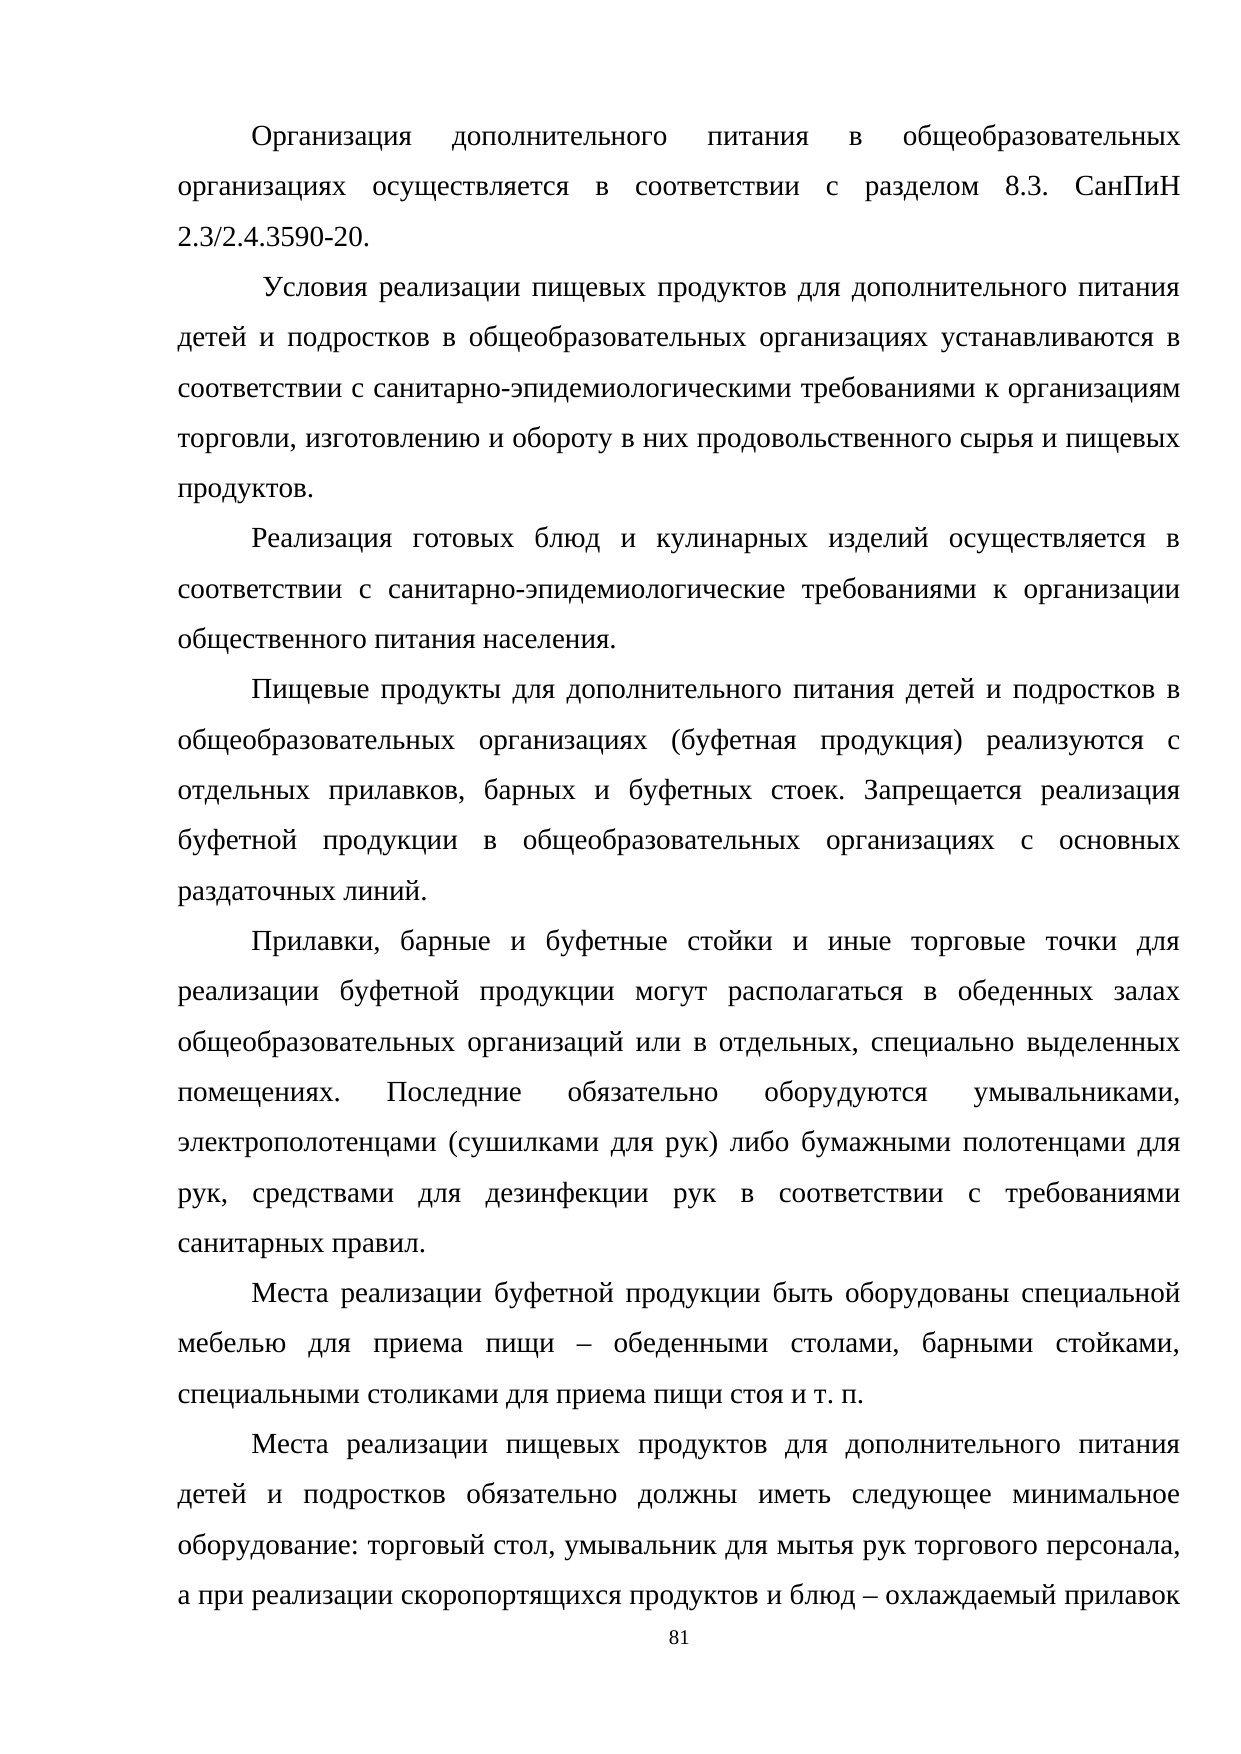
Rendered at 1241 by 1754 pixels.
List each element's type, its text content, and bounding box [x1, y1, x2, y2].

text Организация дополнительного питания в общеобразовательных организациях осуществляется в соответствии с разделом 8.3. СанПиН 2.3/2.4.3590-20. [177, 118, 1181, 252]
text Пищевые продукты для дополнительного питания детей и подростков в общеобразовательных организациях (буфетная продукция) реализуются с отдельных прилавков, барных и буфетных стоек. Запрещается реализация буфетной продукции в общеобразовательных организациях с основных раздаточных линий. [177, 672, 1181, 906]
text Реализация готовых блюд и кулинарных изделий осуществляется в соответствии с санитарно-эпидемиологические требованиями к организации общественного питания населения. [177, 521, 1181, 655]
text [177, 1426, 1181, 1611]
text Условия реализации пищевых продуктов для дополнительного питания детей и подростков в общеобразовательных организациях устанавливаются в соответствии с санитарно-эпидемиологическими требованиями к организациям торговли, изготовлению и обороту в них продовольственного сырья и пищевых продуктов. [177, 269, 1181, 504]
text Прилавки, барные и буфетные стойки и иные торговые точки для реализации буфетной продукции могут располагаться в обеденных залах общеобразовательных организаций или в отдельных, специально выделенных помещениях. Последние обязательно оборудуются умывальниками, электрополотенцами (сушилками для рук) либо бумажными полотенцами для рук, средствами для дезинфекции рук в соответствии с требованиями санитарных правил. [177, 923, 1181, 1258]
text Места реализации буфетной продукции быть оборудованы специальной мебелью для приема пищи – обеденными столами, барными стойками, специальными столиками для приема пищи стоя и т. п. [177, 1275, 1181, 1409]
